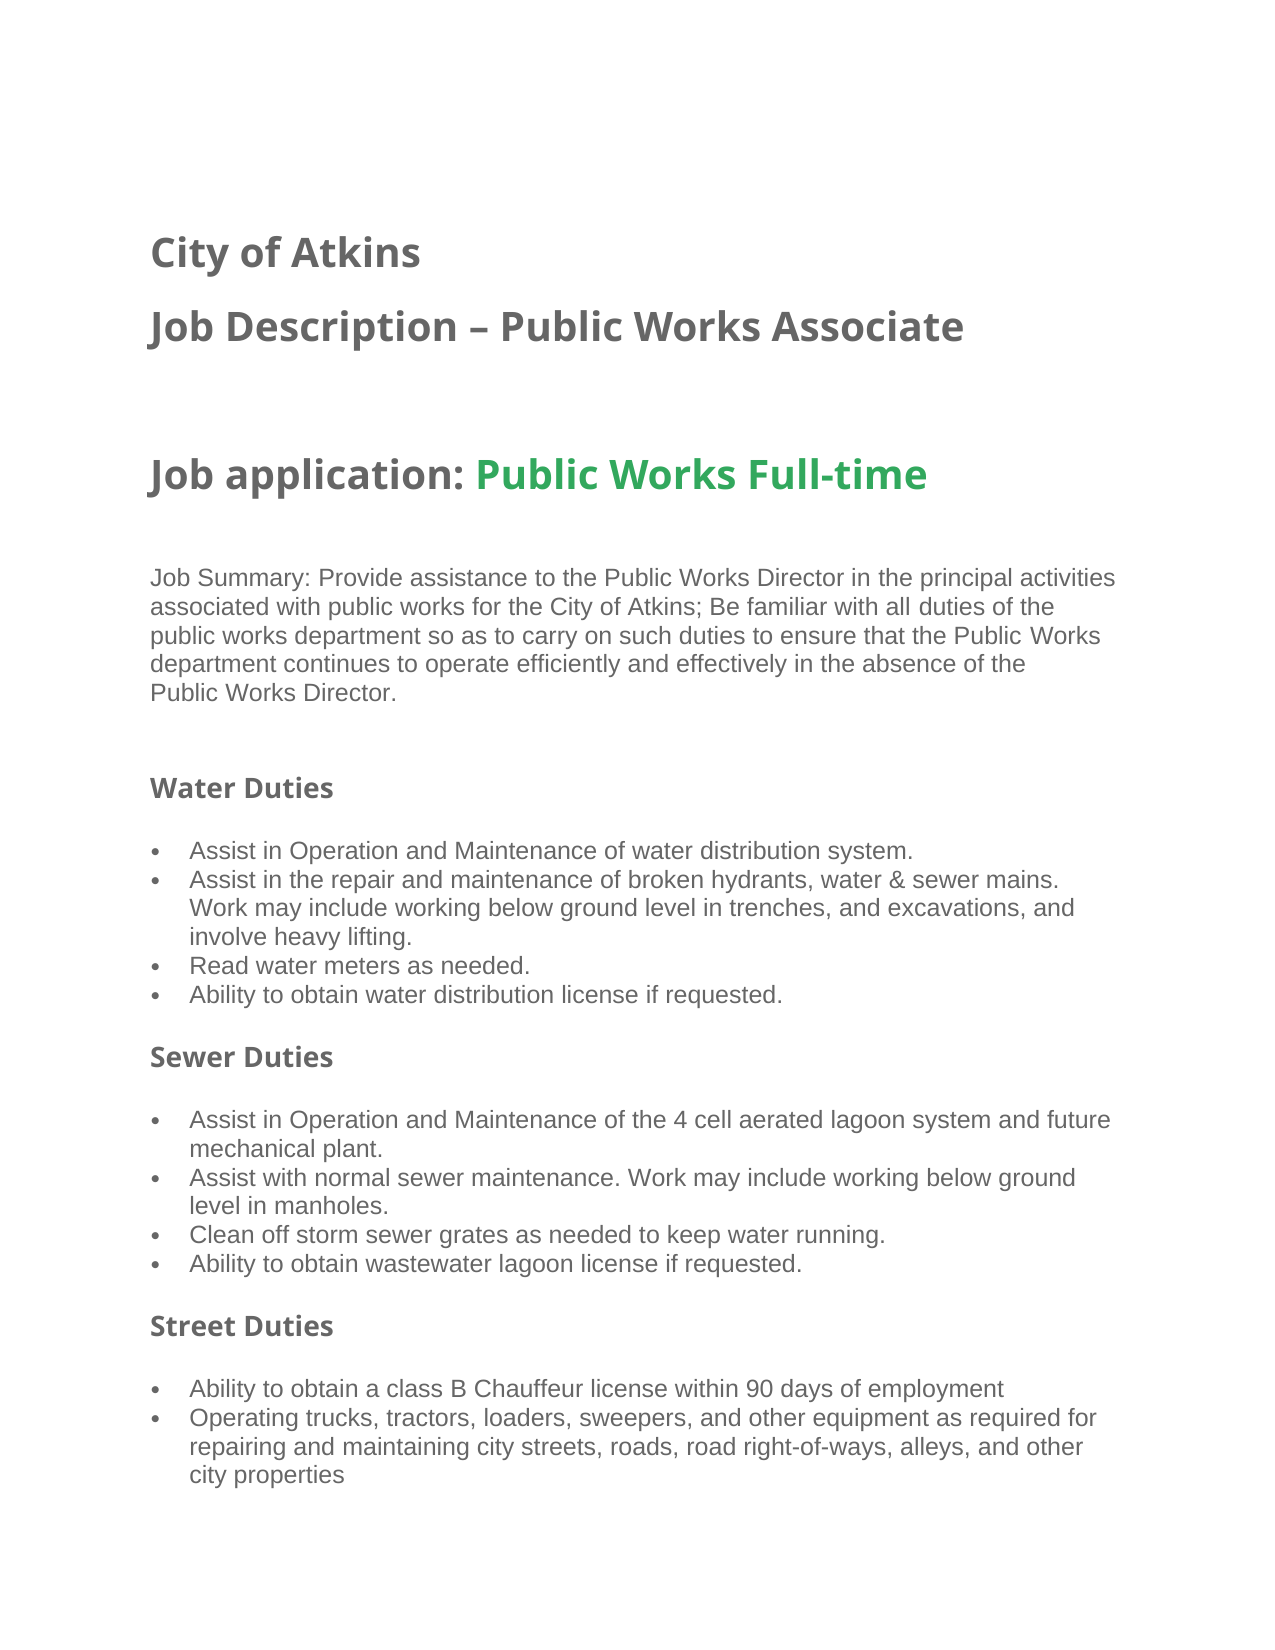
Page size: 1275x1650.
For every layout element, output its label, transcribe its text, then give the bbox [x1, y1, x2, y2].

list Ability to obtain wastewater lagoon license if requested. [152, 1249, 1125, 1278]
text City of Atkins [150, 169, 1125, 279]
list Ability to obtain a class B Chauffeur license within 90 days of employment [152, 1374, 1125, 1403]
text Job Summary: Provide assistance to the Public Works Director in the principal activities associated with public works for the City of Atkins; Be familiar with all duties of the public works department so as to carry on such duties to ensure that the Public Works department continues to operate efficiently and effectively in the absence of the Public Works Director. [150, 563, 1125, 707]
text Job application: Public Works Full-time [150, 446, 1125, 502]
list Clean off storm sewer grates as needed to keep water running. [152, 1220, 1125, 1249]
text Water Duties [150, 768, 1125, 807]
list Assist in the repair and maintenance of broken hydrants, water & sewer mains. Work may include working below ground level in trenches, and excavations, and involve heavy lifting. [152, 865, 1125, 951]
list Read water meters as needed. [152, 951, 1125, 980]
text Job Description – Public Works Associate [150, 298, 1125, 353]
list Assist in Operation and Maintenance of water distribution system. [152, 836, 1125, 865]
list Ability to obtain water distribution license if requested. [152, 980, 1125, 1008]
list Assist with normal sewer maintenance. Work may include working below ground level in manholes. [152, 1163, 1125, 1220]
list Assist in Operation and Maintenance of the 4 cell aerated lagoon system and future mechanical plant. [152, 1105, 1125, 1163]
text Sewer Duties [150, 1038, 1125, 1076]
list Operating trucks, tractors, loaders, sweepers, and other equipment as required for repairing and maintaining city streets, roads, road right-of-ways, alleys, and other city properties [152, 1403, 1125, 1489]
text Street Duties [150, 1307, 1125, 1345]
